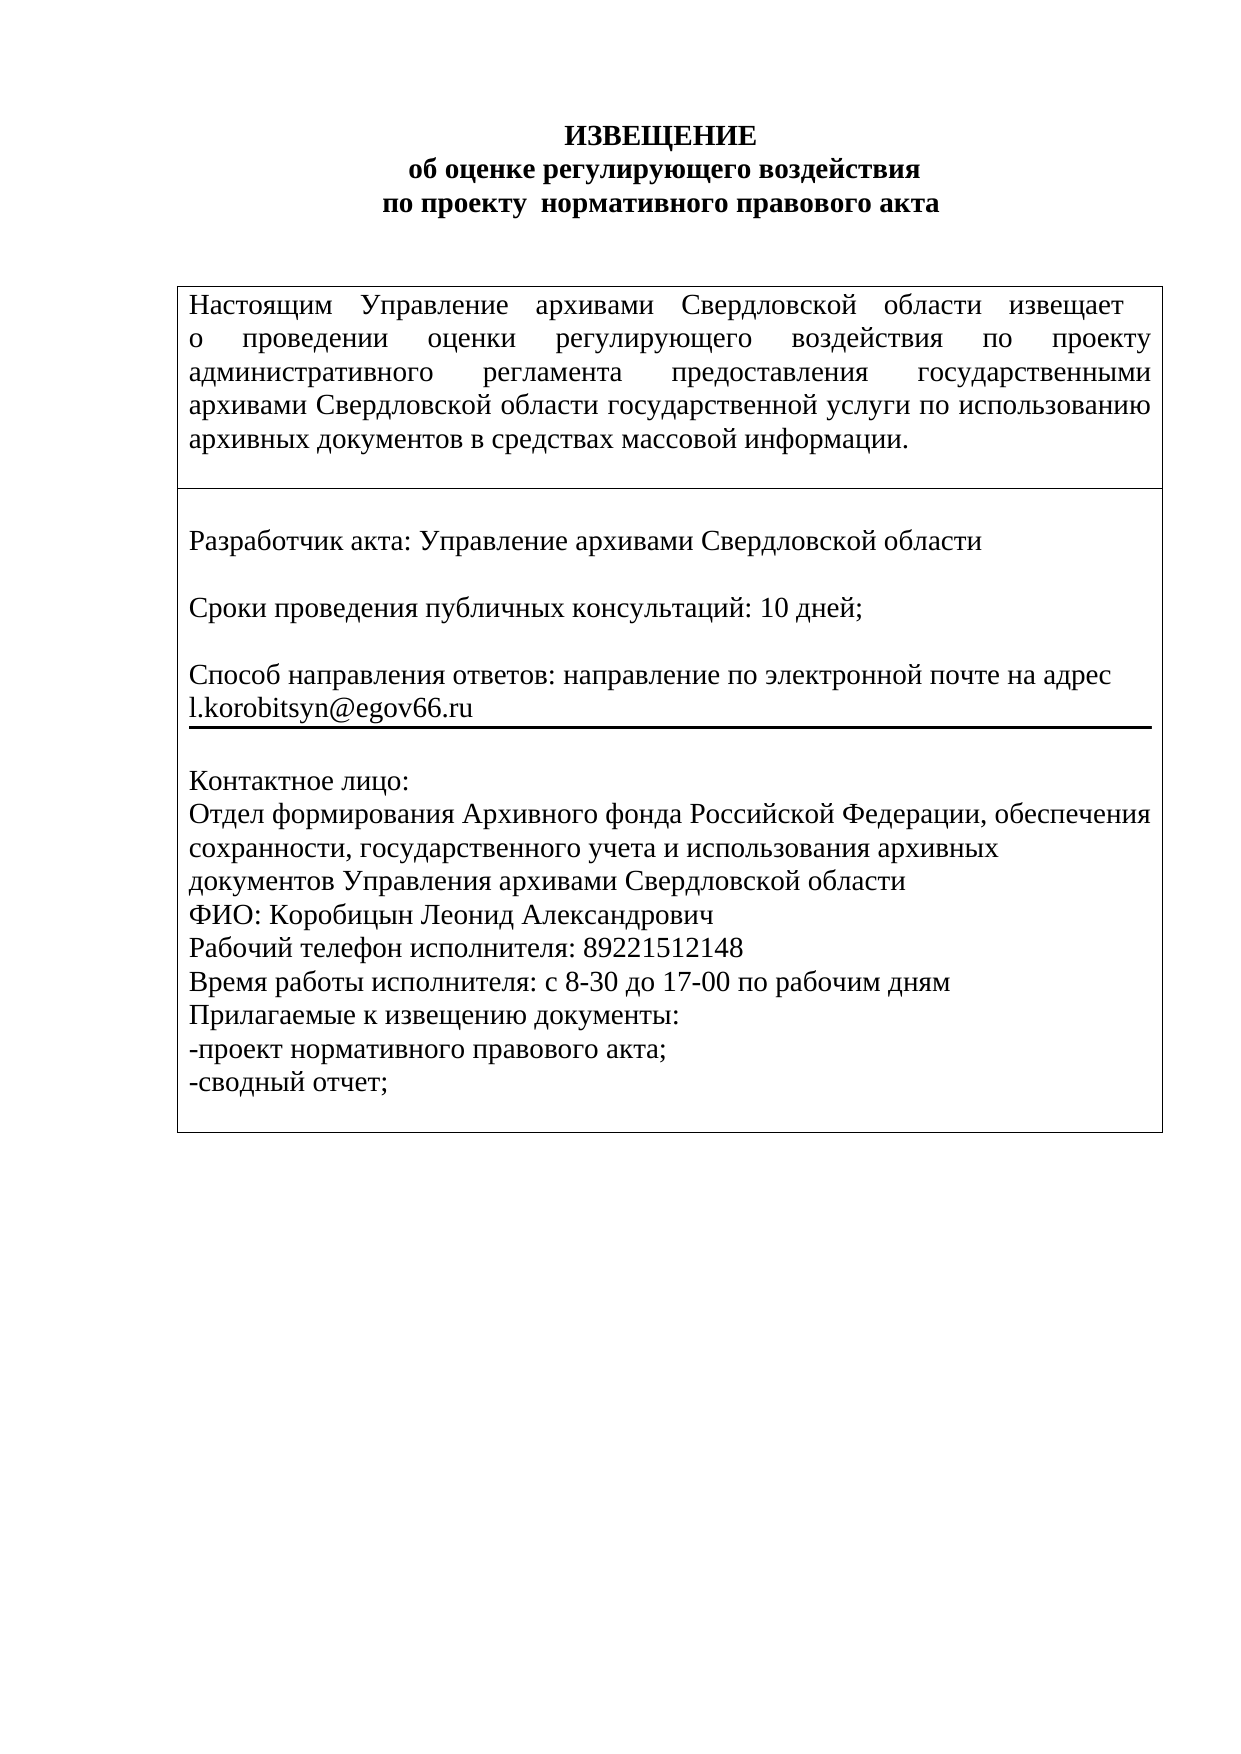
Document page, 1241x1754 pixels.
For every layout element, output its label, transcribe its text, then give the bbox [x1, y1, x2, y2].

text ИЗВЕЩЕНИЕ об оценке регулирующего воздействия по проекту нормативного правового акта [177, 118, 1152, 252]
table_cell Разработчик акта: Управление архивами Свердловской области Сроки проведения публичных консультаций: 10 дней; Способ направления ответов: направление по электронной почте на адрес l.korobitsyn@egov66.ru Контактное лицо: Отдел формирования Архивного фонда Российской Федерации, обеспечения сохранности, государственного учета и использования архивных документов Управления архивами Свердловской области ФИО: Коробицын Леонид Александрович Рабочий телефон исполнителя: 89221512148 Время работы исполнителя: с 8-30 до 17-00 по рабочим дням Прилагаемые к извещению документы: -проект нормативного правового акта; -сводный отчет; [178, 489, 1162, 1132]
table_header Настоящим Управление архивами Свердловской области извещает о проведении оценки регулирующего воздействия по проекту административного регламента предоставления государственными архивами Свердловской области государственной услуги по использованию архивных документов в средствах массовой информации. [178, 287, 1162, 488]
